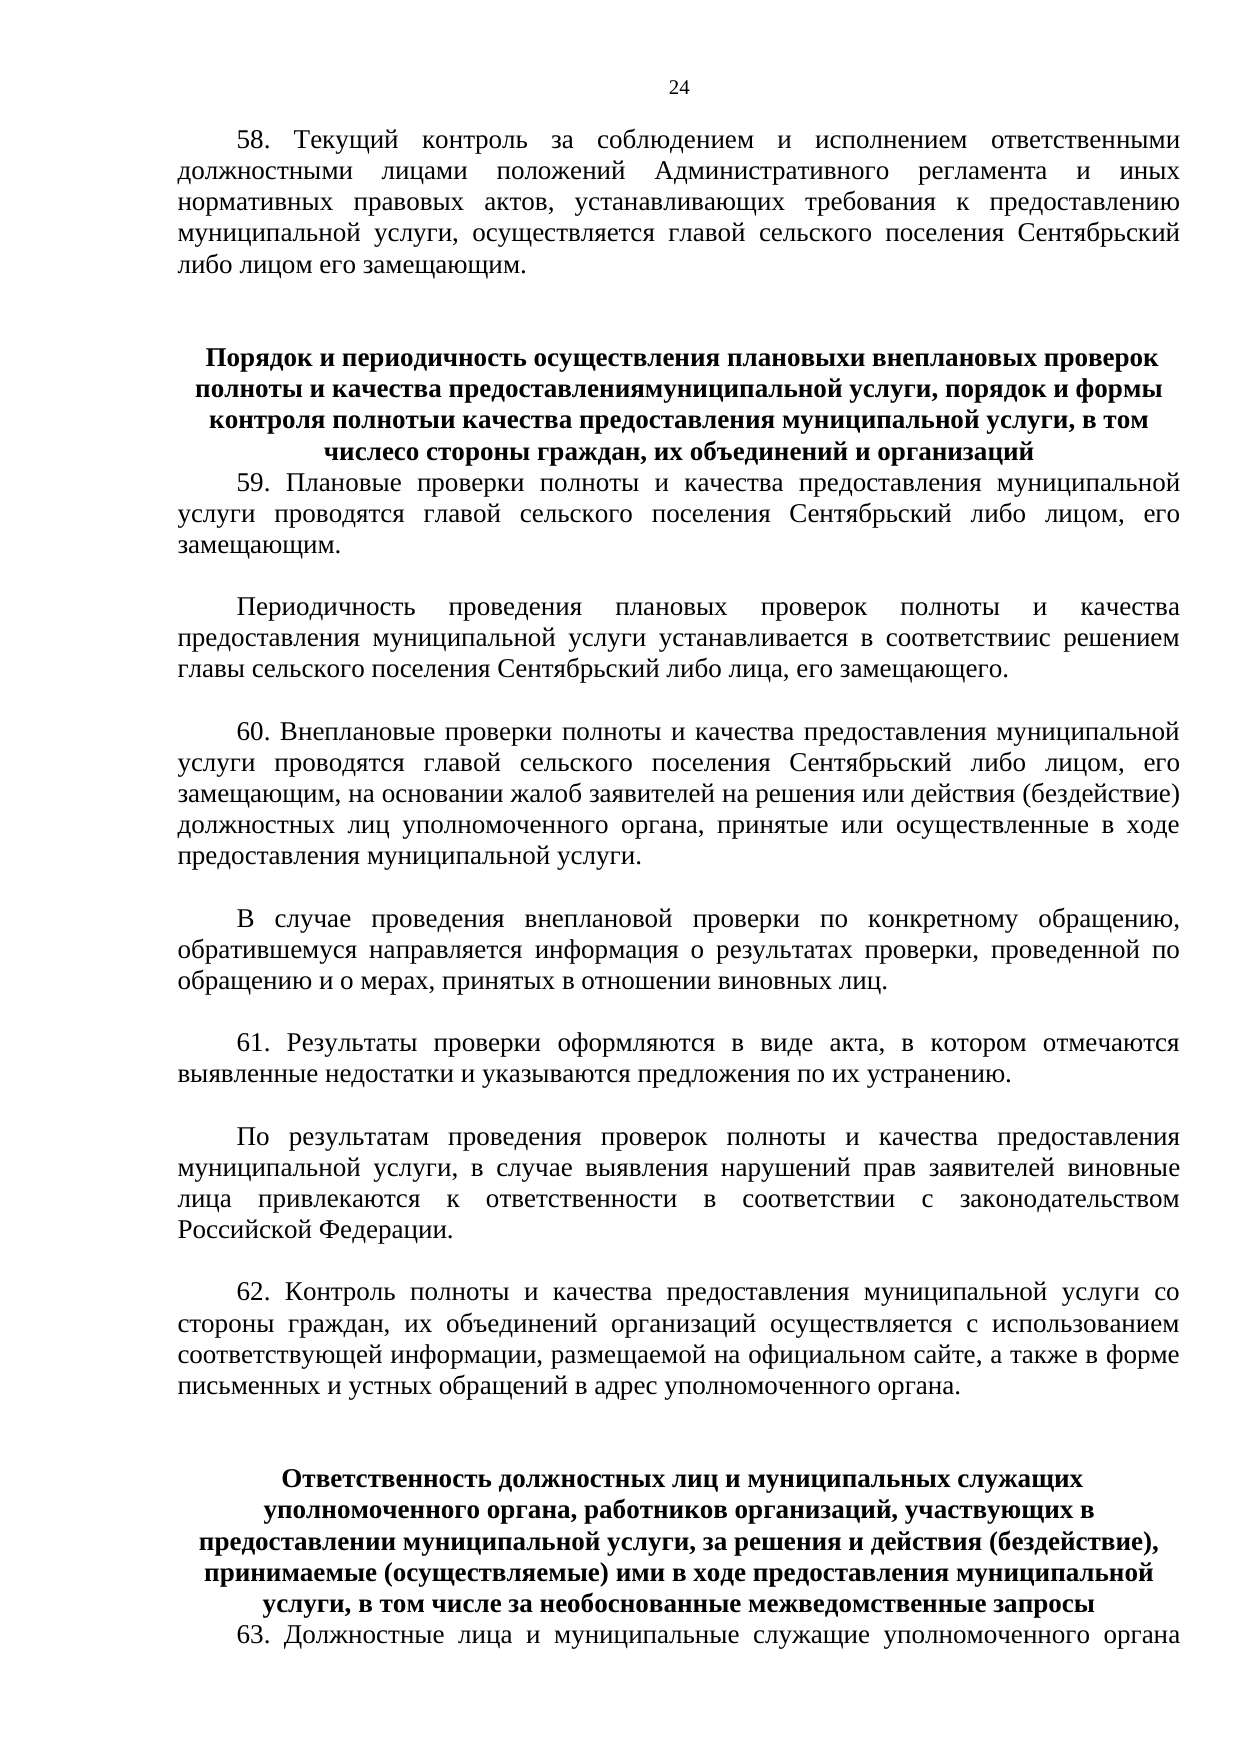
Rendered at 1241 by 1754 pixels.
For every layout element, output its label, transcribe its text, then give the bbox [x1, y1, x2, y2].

text 61. Результаты проверки оформляются в виде акта, в котором отмечаются выявленные недостатки и указываются предложения по их устранению. [177, 1026, 1181, 1089]
text Периодичность проведения плановых проверок полноты и качества предоставления муниципальной услуги устанавливается в соответствиис решением главы сельского поселения Сентябрьский либо лица, его замещающего. [177, 590, 1181, 684]
text В случае проведения внеплановой проверки по конкретному обращению, обратившемуся направляется информация о результатах проверки, проведенной по обращению и о мерах, принятых в отношении виновных лиц. [177, 902, 1181, 995]
text 62. Контроль полноты и качества предоставления муниципальной услуги со стороны граждан, их объединений организаций осуществляется с использованием соответствующей информации, размещаемой на официальном сайте, а также в форме письменных и устных обращений в адрес уполномоченного органа. [177, 1276, 1181, 1400]
text 58. Текущий контроль за соблюдением и исполнением ответственными должностными лицами положений Административного регламента и иных нормативных правовых актов, устанавливающих требования к предоставлению муниципальной услуги, осуществляется главой сельского поселения Сентябрьский либо лицом его замещающим. [177, 123, 1181, 279]
text Порядок и периодичность осуществления плановыхи внеплановых проверок полноты и качества предоставлениямуниципальной услуги, порядок и формы контроля полнотыи качества предоставления муниципальной услуги, в том числесо стороны граждан, их объединений и организаций [177, 341, 1181, 466]
text Ответственность должностных лиц и муниципальных служащих уполномоченного органа, работников организаций, участвующих в предоставлении муниципальной услуги, за решения и действия (бездействие), принимаемые (осуществляемые) ими в ходе предоставления муниципальной услуги, в том числе за необоснованные межведомственные запросы [177, 1462, 1181, 1618]
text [177, 1618, 1181, 1649]
text 60. Внеплановые проверки полноты и качества предоставления муниципальной услуги проводятся главой сельского поселения Сентябрьский либо лицом, его замещающим, на основании жалоб заявителей на решения или действия (бездействие) должностных лиц уполномоченного органа, принятые или осуществленные в ходе предоставления муниципальной услуги. [177, 715, 1181, 871]
text По результатам проведения проверок полноты и качества предоставления муниципальной услуги, в случае выявления нарушений прав заявителей виновные лица привлекаются к ответственности в соответствии с законодательством Российской Федерации. [177, 1120, 1181, 1244]
text 59. Плановые проверки полноты и качества предоставления муниципальной услуги проводятся главой сельского поселения Сентябрьский либо лицом, его замещающим. [177, 466, 1181, 559]
